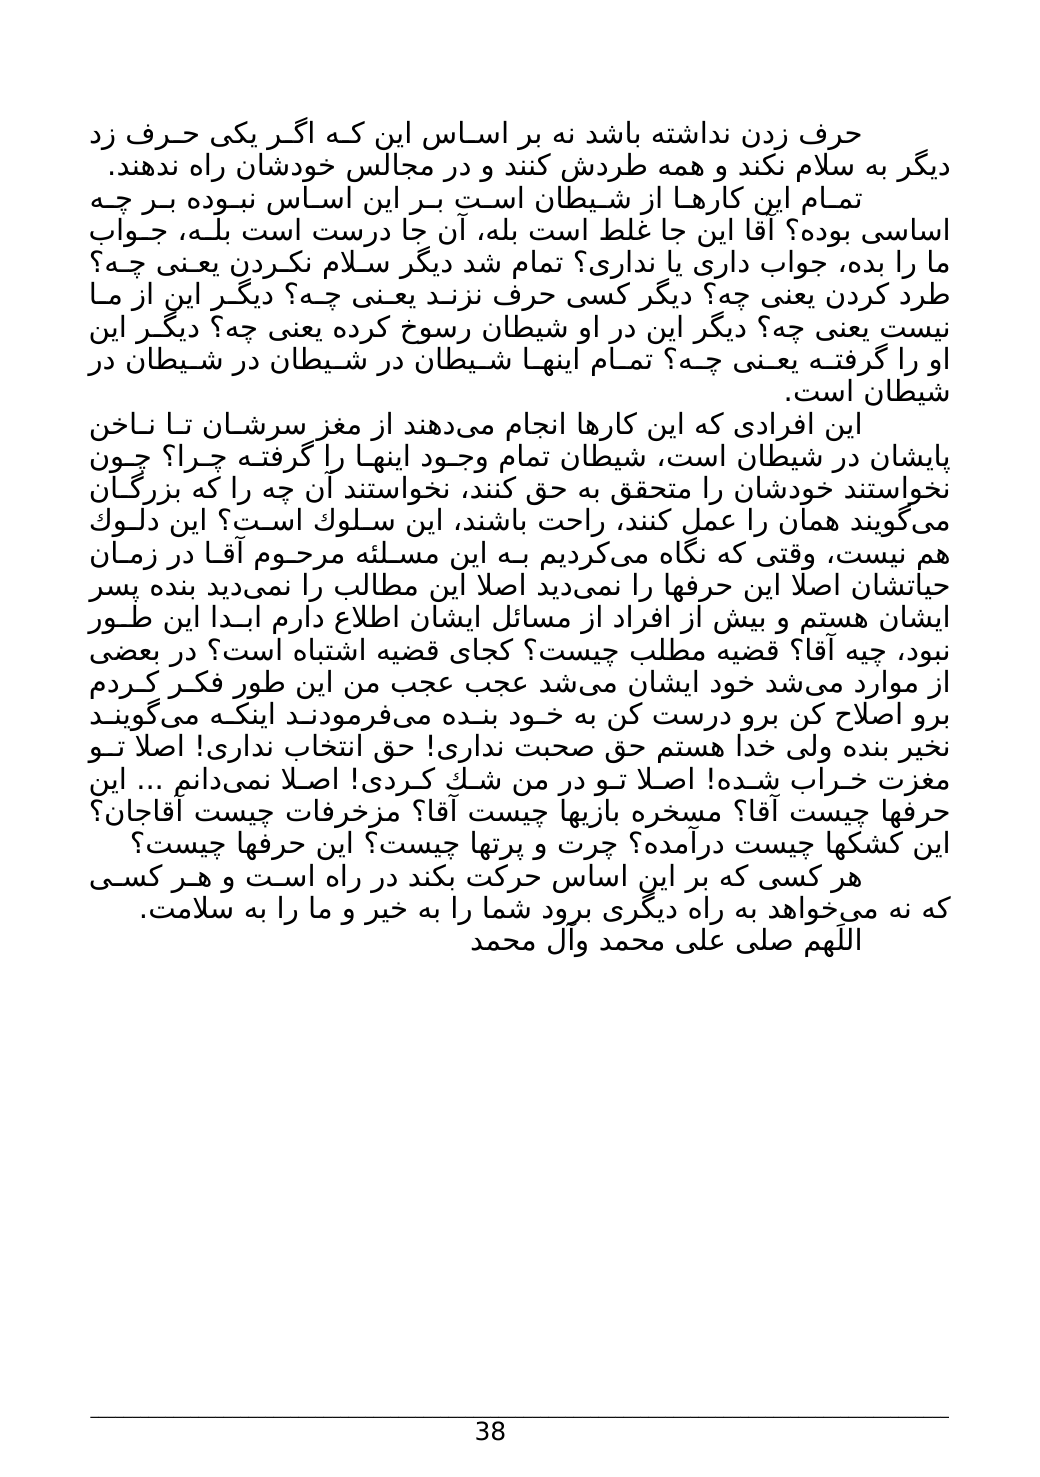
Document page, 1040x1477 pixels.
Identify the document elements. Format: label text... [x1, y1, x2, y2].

text این افرادی كه این كارها انجام می‌دهند از مغز سرشان تا ناخن پایشان در شیطان است، شیطان تمام وجود اینها را گرفته چرا؟ چون نخواستند خودشان را متحقق به حق كنند، نخواستند آن چه را كه بزرگان می‌گویند همان را عمل كنند، راحت باشند، این سلوك است؟ این دلوك هم نیست، وقتی كه نگاه می‌كردیم به این مسلئه مرحوم آقا در زمان حیاتشان اصلا این حرفها را نمی‌دید اصلا این مطالب را نمی‌دید بنده پسر ایشان هستم و بیش از افراد از مسائل ایشان اطلاع دارم ابدا این طور نبود، چیه آقا؟ قضیه مطلب چیست؟ كجای قضیه اشتباه است؟ در بعضی از موارد می‌شد خود ایشان می‌شد عجب عجب من این طور فكر كردم برو اصلاح كن برو درست كن به خود بنده می‌فرمودند اینكه می‌گویند نخیر بنده ولی خدا هستم حق صحبت نداری! حق انتخاب نداری! اصلا تو مغزت خراب شده! اصلا تو در من شك كردی! اصلا نمی‌دانم ... این حرفها چیست آقا؟ مسخره بازیها چیست آقا؟ مزخرفات چیست آقاجان؟ این كشكها چیست درآمده؟ چرت و پرتها چیست؟ این حرفها چیست؟ [89, 408, 951, 861]
text تمام این كارها از شیطان است بر این اساس نبوده بر چه اساسی بوده؟ آقا این جا غلط است بله، آن جا درست است بله، جواب ما را بده، جواب داری یا نداری؟ تمام شد دیگر سلام نكردن یعنی چه؟ طرد كردن یعنی چه؟ دیگر كسی حرف نزند یعنی چه؟ دیگر این از ما نیست یعنی چه؟ دیگر این در او شیطان رسوخ كرده یعنی چه؟ دیگر این او را گرفته یعنی چه؟ تمام اینها شیطان در شیطان در شیطان در شیطان است. [89, 183, 951, 408]
text اللَهم صلی علی محمد وآل محمد [89, 925, 951, 957]
text هر كسی كه بر این اساس حركت بكند در راه است و هر كسی كه نه می‌خواهد به راه دیگری برود شما را به خیر و ما را به سلامت. [89, 861, 951, 925]
text حرف زدن نداشته باشد نه بر اساس این كه اگر یكی حرف زد دیگر به سلام نكند و همه طردش كنند و در مجالس خودشان راه ندهند. [89, 118, 951, 183]
